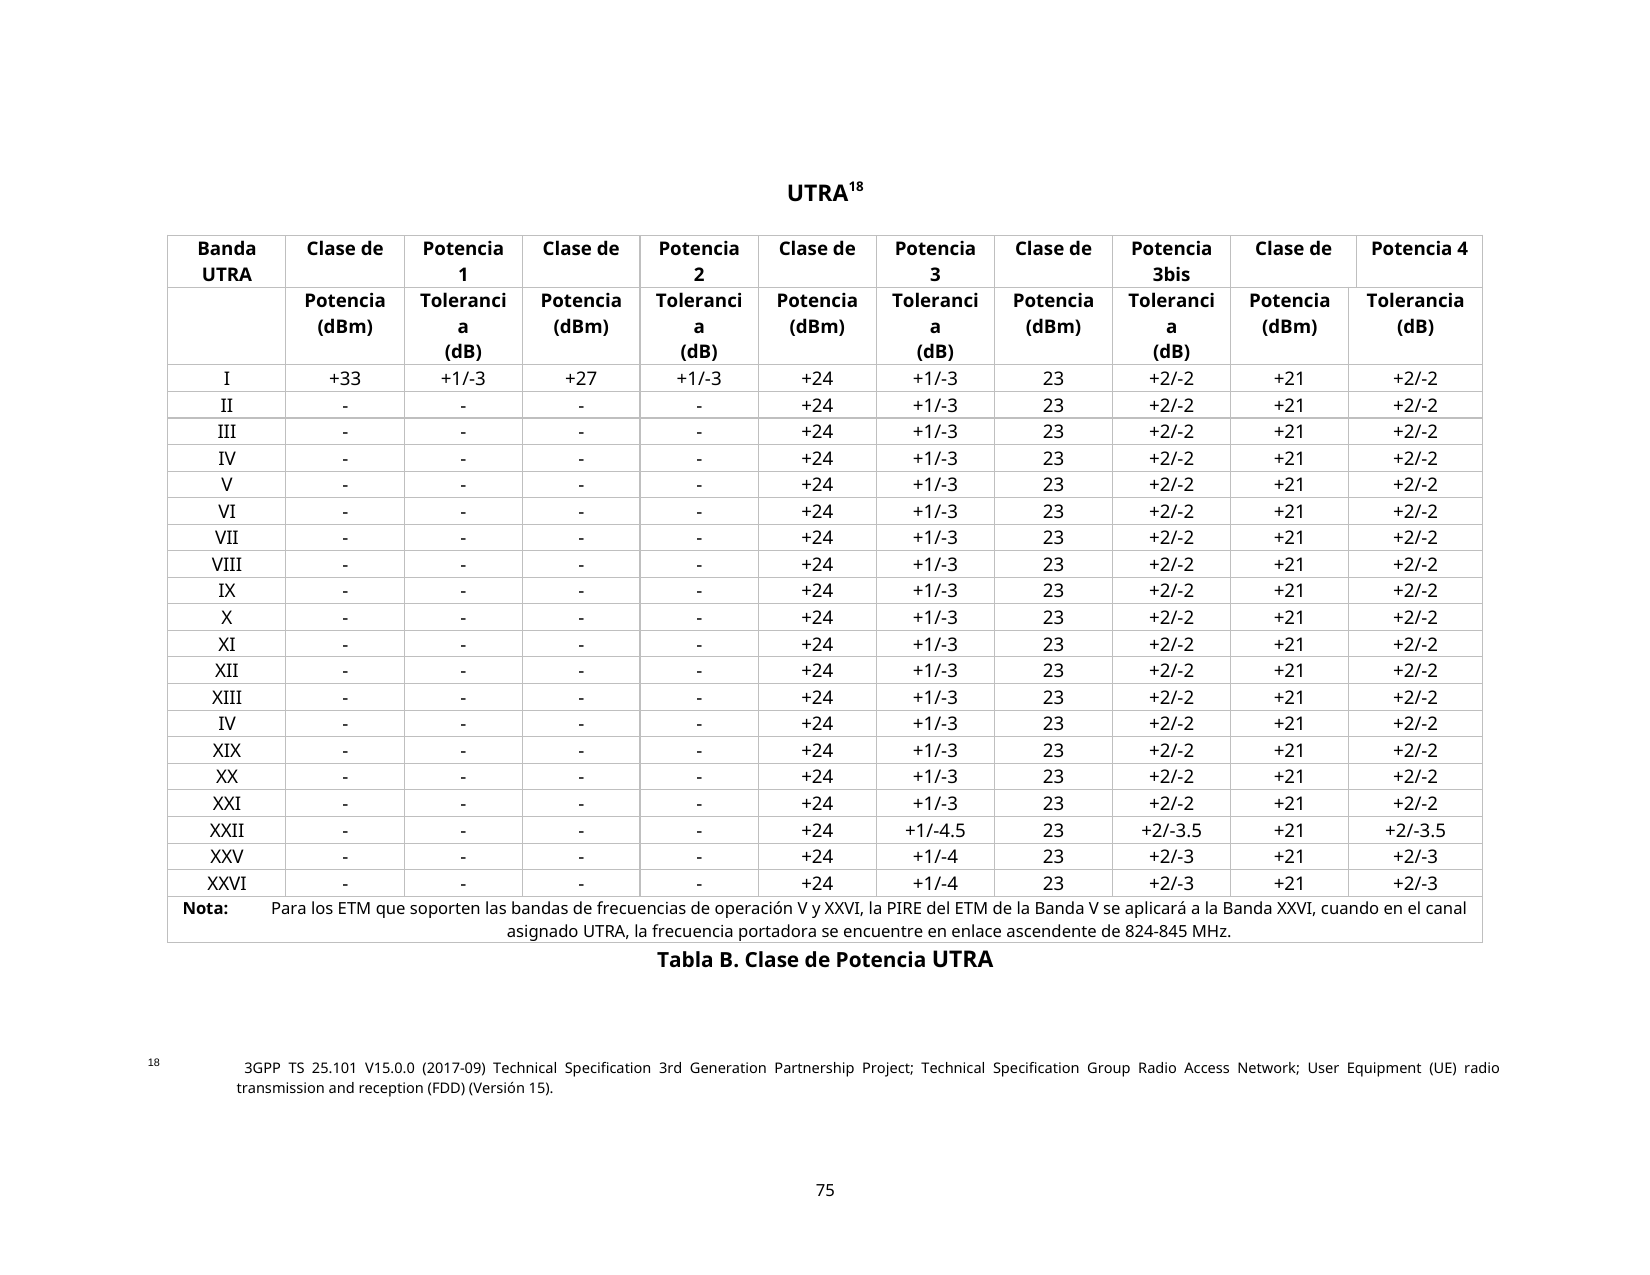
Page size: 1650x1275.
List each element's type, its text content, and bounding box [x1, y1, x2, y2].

table_cell 23 [995, 578, 1112, 603]
table_cell +24 [759, 790, 876, 816]
table_cell +2/-2 [1113, 525, 1230, 550]
table_cell +2/-3.5 [1349, 817, 1482, 842]
table_cell 23 [995, 551, 1112, 577]
table_header Clase de [1231, 236, 1356, 287]
table_cell +2/-2 [1113, 472, 1230, 497]
table_cell +24 [759, 525, 876, 550]
table_cell +2/-2 [1349, 684, 1482, 709]
table_cell - [641, 631, 758, 656]
table_cell +24 [759, 657, 876, 683]
table_cell +1/-3 [877, 365, 994, 391]
table_cell Potencia (dBm) [1231, 288, 1348, 364]
table_cell - [641, 392, 758, 417]
table_cell +24 [759, 392, 876, 417]
table_cell +1/-3 [877, 419, 994, 444]
table_cell - [405, 844, 522, 869]
table_cell 23 [995, 737, 1112, 763]
table_cell XIX [168, 737, 285, 763]
table_cell 23 [995, 419, 1112, 444]
table_cell +24 [759, 631, 876, 656]
table_cell Potencia (dBm) [759, 288, 876, 364]
table_cell +21 [1231, 551, 1348, 577]
text Tabla B. Clase de Potencia UTRA [148, 943, 1502, 974]
table_cell +24 [759, 472, 876, 497]
table_header Banda UTRA [168, 236, 285, 287]
table_cell +2/-2 [1349, 737, 1482, 763]
table_cell 23 [995, 817, 1112, 842]
table_cell - [286, 472, 404, 497]
table_cell - [641, 604, 758, 630]
table_cell +2/-2 [1113, 498, 1230, 524]
table_cell VIII [168, 551, 285, 577]
table_cell +24 [759, 684, 876, 709]
table_cell - [405, 472, 522, 497]
table_cell Tolerancia (dB) [1113, 288, 1230, 364]
table_cell +21 [1231, 711, 1348, 736]
table_cell - [641, 684, 758, 709]
table_cell +21 [1231, 870, 1348, 896]
table_cell +24 [759, 604, 876, 630]
table_cell +1/-3 [877, 392, 994, 417]
table_cell - [523, 844, 639, 869]
table_cell - [523, 764, 639, 789]
table_cell - [405, 790, 522, 816]
table_cell +1/-4 [877, 870, 994, 896]
table_cell +2/-2 [1349, 365, 1482, 391]
table_cell Tolerancia (dB) [405, 288, 522, 364]
table_cell +2/-2 [1349, 604, 1482, 630]
text UTRA [148, 177, 1502, 208]
table_cell Potencia (dBm) [995, 288, 1112, 364]
table_cell - [405, 764, 522, 789]
table_cell +27 [523, 365, 639, 391]
table_cell +2/-2 [1349, 764, 1482, 789]
table_cell +21 [1231, 631, 1348, 656]
table_cell - [405, 551, 522, 577]
table_cell - [286, 578, 404, 603]
table_cell 23 [995, 684, 1112, 709]
table_cell +1/-3 [877, 711, 994, 736]
table_cell - [641, 737, 758, 763]
table_cell +1/-3 [877, 790, 994, 816]
table_cell XI [168, 631, 285, 656]
table_cell 23 [995, 525, 1112, 550]
table_cell +21 [1231, 445, 1348, 471]
table_cell +2/-2 [1113, 604, 1230, 630]
table_cell - [523, 737, 639, 763]
table_cell - [286, 657, 404, 683]
table_cell - [405, 657, 522, 683]
table_cell - [286, 870, 404, 896]
table_cell 23 [995, 498, 1112, 524]
table_cell - [523, 551, 639, 577]
table_cell +21 [1231, 684, 1348, 709]
table_cell XXVI [168, 870, 285, 896]
table_cell +1/-4 [877, 844, 994, 869]
table_cell - [641, 790, 758, 816]
table_cell +1/-3 [877, 498, 994, 524]
table_cell IV [168, 711, 285, 736]
table_cell +2/-2 [1113, 737, 1230, 763]
table_cell +24 [759, 817, 876, 842]
table_cell - [641, 657, 758, 683]
table_cell - [641, 445, 758, 471]
table_cell +2/-2 [1349, 445, 1482, 471]
table_cell +21 [1231, 844, 1348, 869]
table_cell Tolerancia (dB) [877, 288, 994, 364]
table_header Clase de [523, 236, 639, 287]
table_cell III [168, 419, 285, 444]
table_cell - [641, 472, 758, 497]
table_cell - [641, 525, 758, 550]
table_cell +24 [759, 737, 876, 763]
table_cell - [523, 604, 639, 630]
table_cell +21 [1231, 365, 1348, 391]
table_cell - [286, 844, 404, 869]
table_cell +1/-3 [405, 365, 522, 391]
table_cell - [405, 711, 522, 736]
table_cell 23 [995, 392, 1112, 417]
table_cell - [405, 498, 522, 524]
table_cell +1/-4.5 [877, 817, 994, 842]
table_cell - [523, 790, 639, 816]
table_cell +2/-2 [1349, 392, 1482, 417]
table_cell - [405, 684, 522, 709]
table_cell - [405, 525, 522, 550]
table_cell - [523, 578, 639, 603]
table_cell - [523, 392, 639, 417]
table_cell - [286, 525, 404, 550]
table_cell - [523, 870, 639, 896]
table_cell 23 [995, 631, 1112, 656]
table_cell - [641, 578, 758, 603]
table_cell 23 [995, 764, 1112, 789]
table_cell - [405, 419, 522, 444]
table_cell +21 [1231, 392, 1348, 417]
table_header Potencia 3 [877, 236, 994, 287]
table_cell +21 [1231, 525, 1348, 550]
table_cell +2/-2 [1113, 631, 1230, 656]
table_cell - [405, 578, 522, 603]
table_cell +24 [759, 844, 876, 869]
table_cell - [286, 684, 404, 709]
table_cell +2/-2 [1113, 790, 1230, 816]
table_cell - [286, 737, 404, 763]
table_cell +21 [1231, 657, 1348, 683]
table_cell +1/-3 [877, 737, 994, 763]
table_cell - [286, 817, 404, 842]
table_cell VII [168, 525, 285, 550]
table_header Potencia 2 [641, 236, 758, 287]
table_cell - [641, 817, 758, 842]
table_cell +1/-3 [877, 551, 994, 577]
table_cell - [523, 657, 639, 683]
table_cell +2/-2 [1113, 445, 1230, 471]
table_cell +1/-3 [877, 472, 994, 497]
table_cell +1/-3 [641, 365, 758, 391]
table_cell - [286, 498, 404, 524]
table_cell 23 [995, 604, 1112, 630]
table_cell - [286, 419, 404, 444]
table_cell +21 [1231, 817, 1348, 842]
table_cell +1/-3 [877, 657, 994, 683]
table_cell II [168, 392, 285, 417]
table_cell - [523, 684, 639, 709]
table_cell +21 [1231, 790, 1348, 816]
table_header Clase de [286, 236, 404, 287]
table_cell 23 [995, 844, 1112, 869]
table_cell +2/-3 [1349, 870, 1482, 896]
table_cell +24 [759, 365, 876, 391]
table_cell - [523, 498, 639, 524]
table_cell 23 [995, 790, 1112, 816]
table_header Clase de [759, 236, 876, 287]
table_cell - [286, 551, 404, 577]
table_cell - [641, 870, 758, 896]
table_cell +2/-2 [1113, 392, 1230, 417]
table_cell +1/-3 [877, 764, 994, 789]
table_cell 23 [995, 870, 1112, 896]
table_cell XII [168, 657, 285, 683]
table_cell +2/-3.5 [1113, 817, 1230, 842]
table_header Potencia 4 [1357, 236, 1482, 287]
table_cell X [168, 604, 285, 630]
table_cell - [641, 711, 758, 736]
table_cell +2/-2 [1349, 551, 1482, 577]
table_cell +21 [1231, 737, 1348, 763]
table_cell VI [168, 498, 285, 524]
table_cell - [641, 551, 758, 577]
table_cell +21 [1231, 578, 1348, 603]
table_cell 23 [995, 711, 1112, 736]
table_cell Potencia (dBm) [286, 288, 404, 364]
table_cell +2/-2 [1349, 472, 1482, 497]
table_cell +2/-2 [1113, 711, 1230, 736]
table_cell +21 [1231, 764, 1348, 789]
table_cell +21 [1231, 472, 1348, 497]
table_cell +2/-2 [1113, 365, 1230, 391]
table_cell +2/-2 [1349, 657, 1482, 683]
table_cell - [523, 631, 639, 656]
table_cell - [286, 631, 404, 656]
table_cell +33 [286, 365, 404, 391]
table_cell +2/-3 [1113, 870, 1230, 896]
table_cell +2/-2 [1113, 764, 1230, 789]
table_cell - [641, 419, 758, 444]
table_cell XXV [168, 844, 285, 869]
table_cell +24 [759, 419, 876, 444]
table_cell - [641, 844, 758, 869]
table_cell - [523, 817, 639, 842]
table_cell 23 [995, 365, 1112, 391]
table_cell 23 [995, 657, 1112, 683]
table_cell - [286, 445, 404, 471]
table_cell +2/-3 [1349, 844, 1482, 869]
table_cell - [405, 870, 522, 896]
table_cell - [286, 764, 404, 789]
table_cell Tolerancia (dB) [1349, 288, 1482, 364]
table_cell +24 [759, 498, 876, 524]
table_cell +2/-3 [1113, 844, 1230, 869]
table_cell - [405, 445, 522, 471]
table_cell +21 [1231, 604, 1348, 630]
table_cell V [168, 472, 285, 497]
table_cell +24 [759, 551, 876, 577]
table_cell +1/-3 [877, 525, 994, 550]
table_cell +21 [1231, 498, 1348, 524]
table_cell - [523, 525, 639, 550]
table_cell - [405, 631, 522, 656]
table_cell IX [168, 578, 285, 603]
table_cell I [168, 365, 285, 391]
table_cell XXI [168, 790, 285, 816]
table_cell +2/-2 [1113, 657, 1230, 683]
table_cell XXII [168, 817, 285, 842]
table_cell +1/-3 [877, 578, 994, 603]
table_cell +2/-2 [1113, 419, 1230, 444]
table_cell XX [168, 764, 285, 789]
table_cell - [286, 711, 404, 736]
table_cell +2/-2 [1349, 525, 1482, 550]
table_cell +2/-2 [1113, 551, 1230, 577]
table_cell IV [168, 445, 285, 471]
table_cell Nota: Para los ETM que soporten las bandas de frecuencias de operación V y XXVI, la PIRE del ETM de la Banda V se aplicará a la Banda XXVI, cuando en el canal asignado UTRA, la frecuencia portadora se encuentre en enlace ascendente de 824-845 MHz. [168, 897, 1482, 942]
table_cell +2/-2 [1113, 684, 1230, 709]
table_cell - [523, 711, 639, 736]
table_cell +2/-2 [1349, 578, 1482, 603]
table_cell +1/-3 [877, 631, 994, 656]
table_cell +21 [1231, 419, 1348, 444]
table_cell - [405, 604, 522, 630]
table_cell +2/-2 [1349, 711, 1482, 736]
table_cell - [405, 737, 522, 763]
table_cell - [286, 790, 404, 816]
table_cell - [641, 764, 758, 789]
table_cell +24 [759, 711, 876, 736]
table_cell +2/-2 [1113, 578, 1230, 603]
table_cell - [286, 392, 404, 417]
table_cell +2/-2 [1349, 419, 1482, 444]
table_cell +2/-2 [1349, 631, 1482, 656]
table_cell +24 [759, 445, 876, 471]
table_cell +2/-2 [1349, 790, 1482, 816]
table_cell - [523, 419, 639, 444]
table_cell Potencia (dBm) [523, 288, 639, 364]
table_cell +1/-3 [877, 684, 994, 709]
table_cell +24 [759, 578, 876, 603]
table_header Potencia 3bis [1113, 236, 1230, 287]
table_cell XIII [168, 684, 285, 709]
table_cell - [523, 472, 639, 497]
table_cell - [286, 604, 404, 630]
table_cell +1/-3 [877, 445, 994, 471]
table_header Potencia 1 [405, 236, 522, 287]
table_cell +24 [759, 870, 876, 896]
table_cell - [641, 498, 758, 524]
table_cell +2/-2 [1349, 498, 1482, 524]
table_cell - [405, 392, 522, 417]
table_cell - [405, 817, 522, 842]
table_cell +1/-3 [877, 604, 994, 630]
table_cell 23 [995, 445, 1112, 471]
table_cell +24 [759, 764, 876, 789]
table_cell 23 [995, 472, 1112, 497]
table_cell Tolerancia (dB) [641, 288, 758, 364]
table_header Clase de [995, 236, 1112, 287]
table_cell - [523, 445, 639, 471]
table_cell [168, 288, 285, 364]
